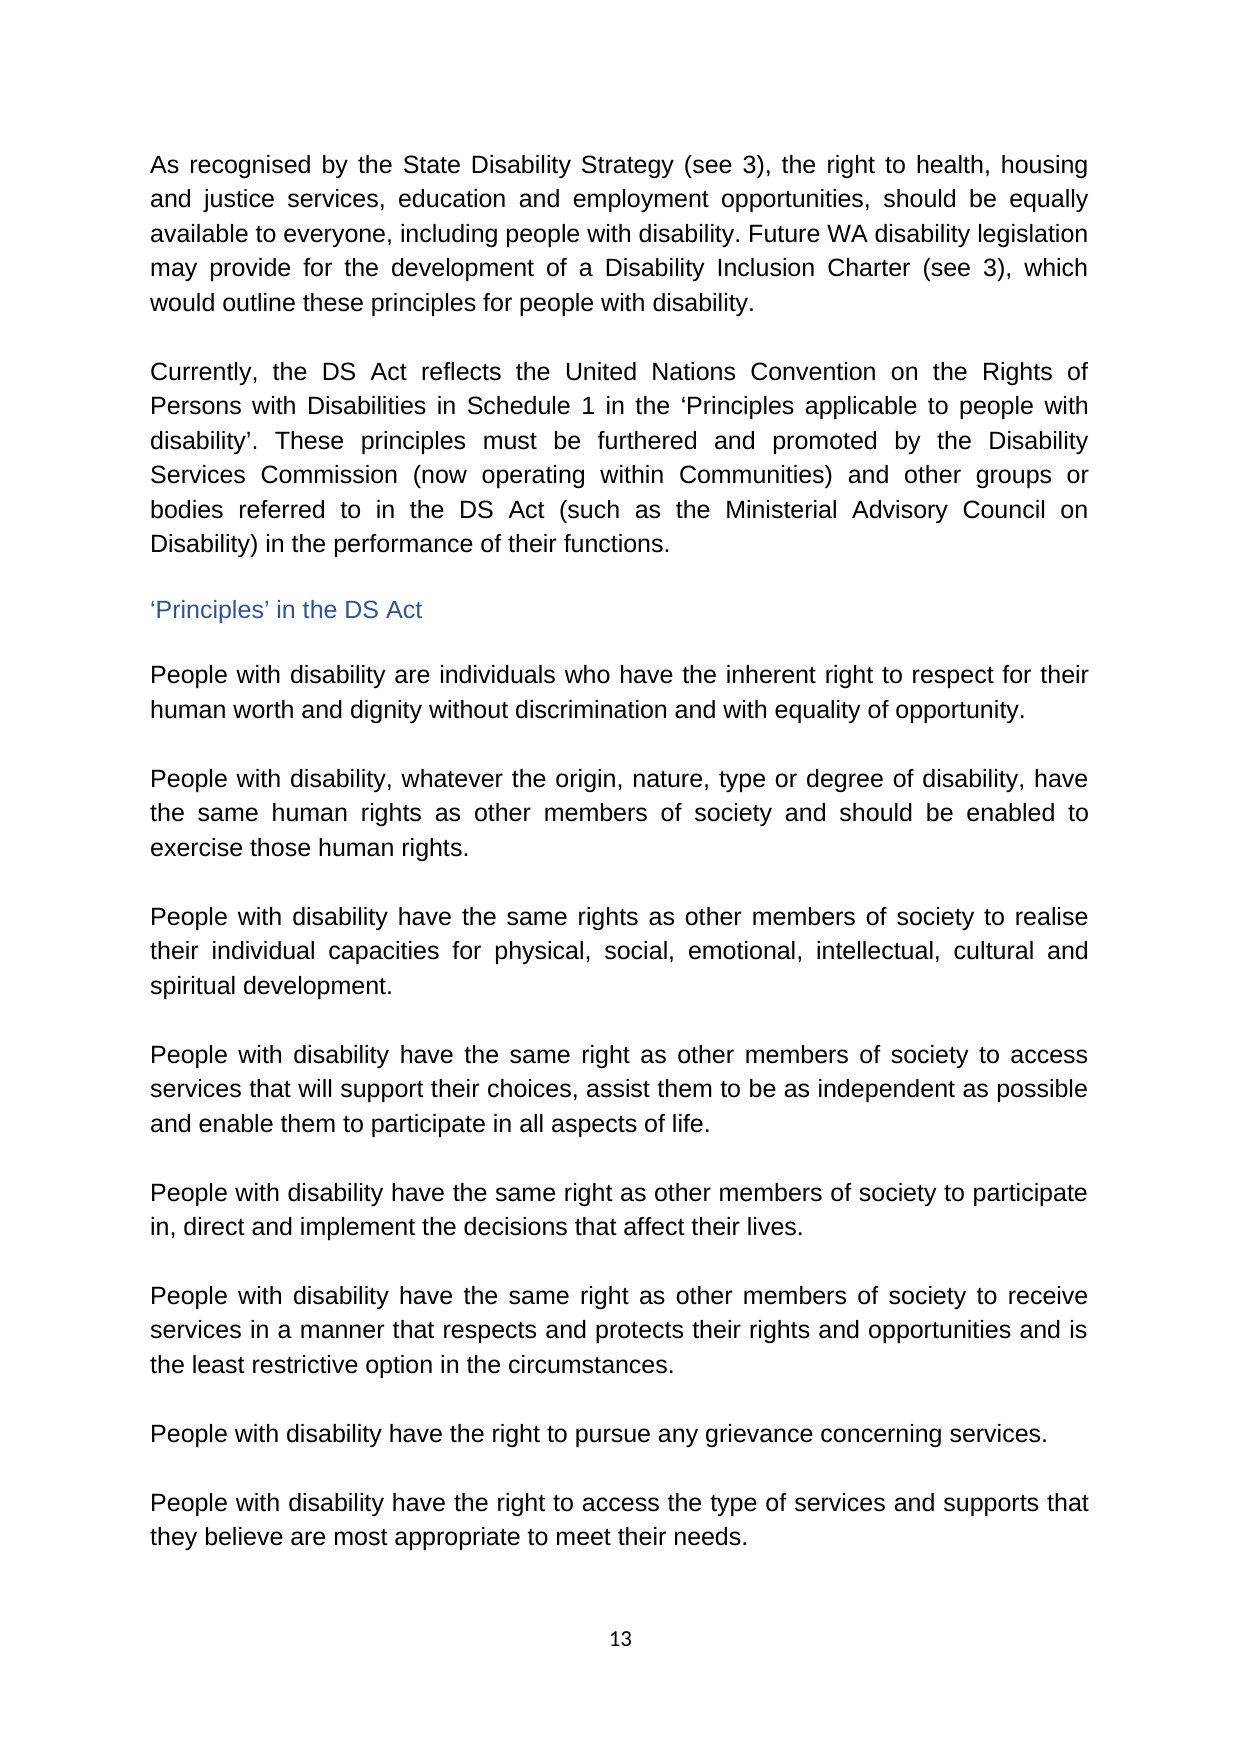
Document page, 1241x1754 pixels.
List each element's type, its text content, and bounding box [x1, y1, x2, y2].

text People with disability are individuals who have the inherent right to respect for their human worth and dignity without discrimination and with equality of opportunity. [150, 660, 1090, 723]
text People with disability have the same rights as other members of society to realise their individual capacities for physical, social, emotional, intellectual, cultural and spiritual development. [150, 902, 1090, 999]
subtitle ‘Principles’ in the DS Act [150, 595, 1090, 623]
text Currently, the DS Act reflects the United Nations Convention on the Rights of Persons with Disabilities in Schedule 1 in the ‘Principles applicable to people with disability’. These principles must be furthered and promoted by the Disability Services Commission (now operating within Communities) and other groups or bodies referred to in the DS Act (such as the Ministerial Advisory Council on Disability) in the performance of their functions. [150, 357, 1090, 558]
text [150, 150, 1090, 317]
text People with disability have the right to pursue any grievance concerning services. [150, 1419, 1090, 1448]
text People with disability, whatever the origin, nature, type or degree of disability, have the same human rights as other members of society and should be enabled to exercise those human rights. [150, 764, 1090, 861]
text People with disability have the right to access the type of services and supports that they believe are most appropriate to meet their needs. [150, 1488, 1090, 1551]
text People with disability have the same right as other members of society to receive services in a manner that respects and protects their rights and opportunities and is the least restrictive option in the circumstances. [150, 1281, 1090, 1379]
text People with disability have the same right as other members of society to access services that will support their choices, assist them to be as independent as possible and enable them to participate in all aspects of life. [150, 1039, 1090, 1137]
text People with disability have the same right as other members of society to participate in, direct and implement the decisions that affect their lives. [150, 1177, 1090, 1241]
